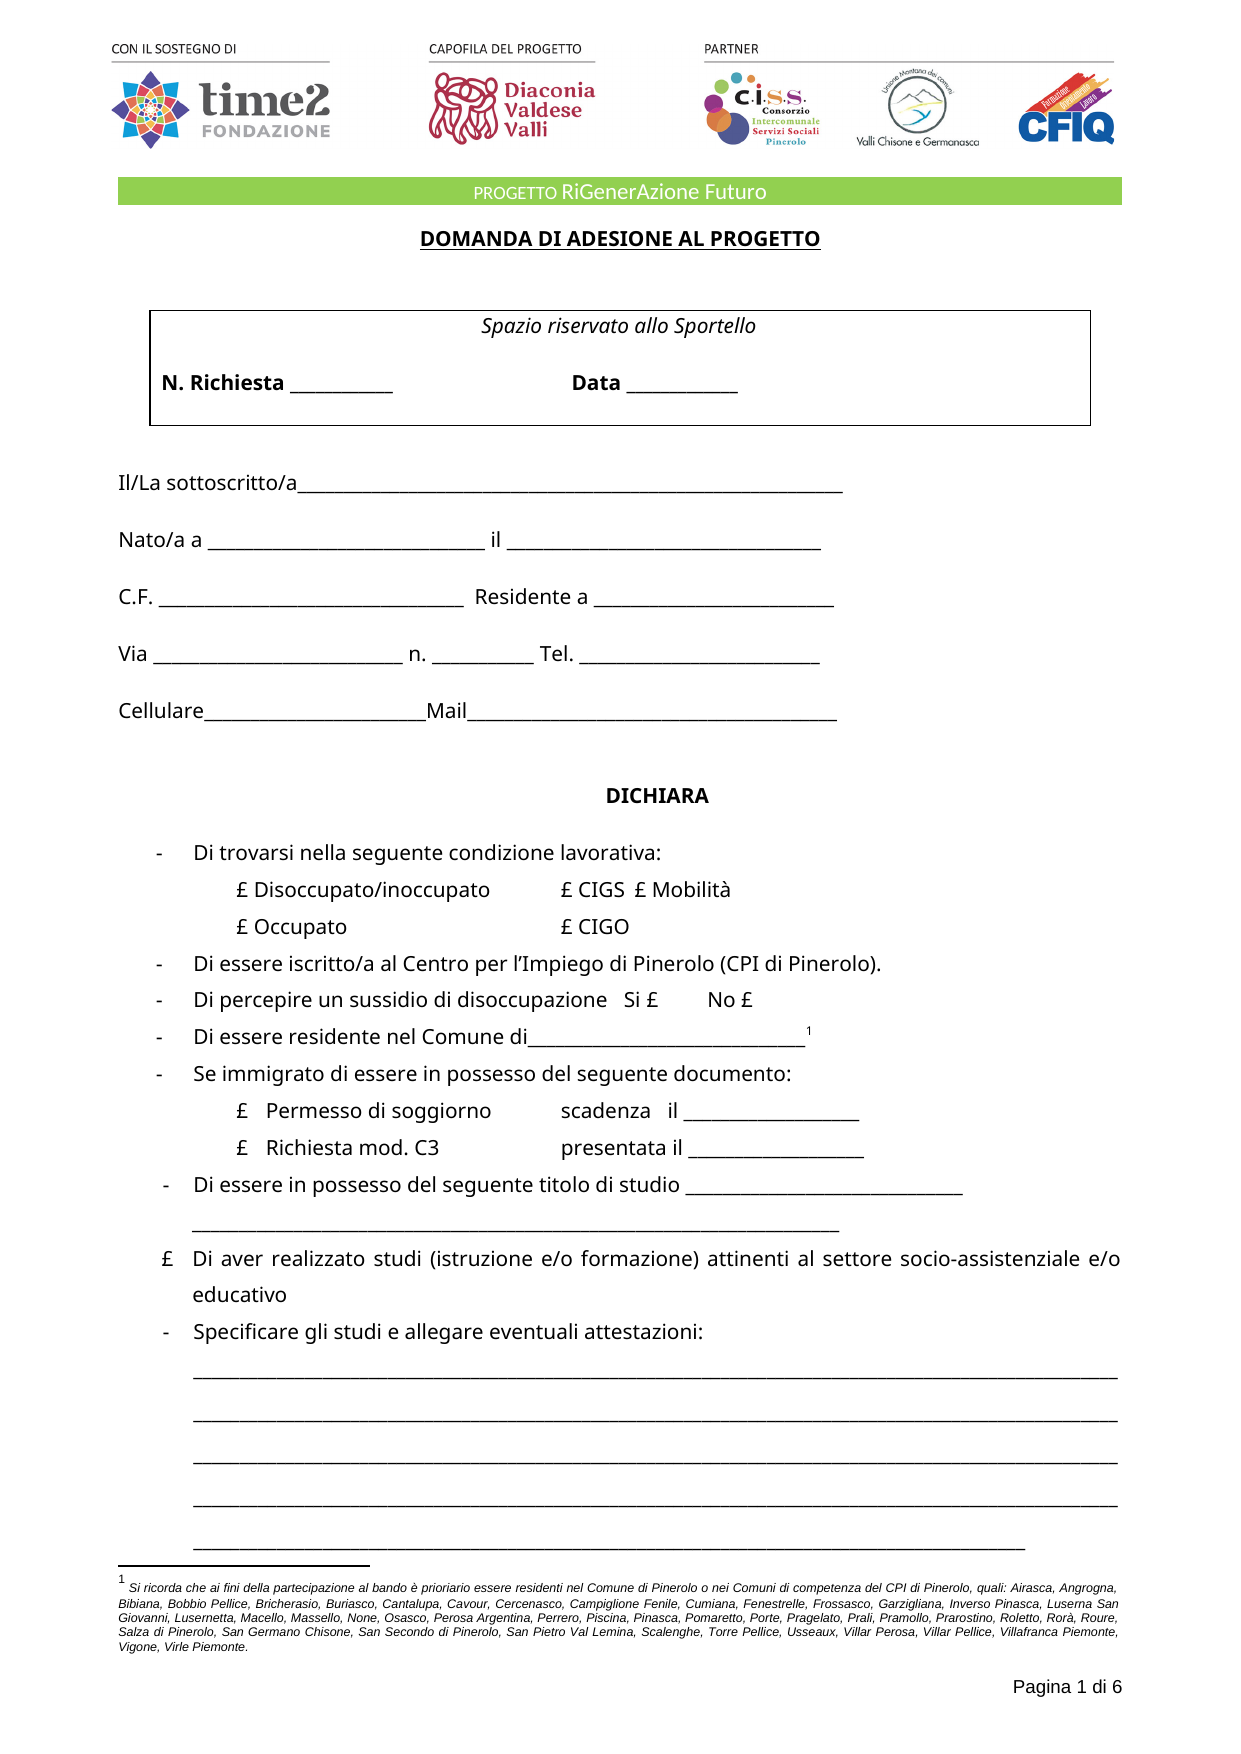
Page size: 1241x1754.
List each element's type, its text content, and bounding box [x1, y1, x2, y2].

list Di essere iscritto/a al Centro per l’Impiego di Pinerolo (CPI di Pinerolo). [156, 949, 1122, 977]
text £ Di aver realizzato studi (istruzione e/o formazione) attinenti al settore socio-assistenziale e/o educativo [161, 1244, 1122, 1309]
list Se immigrato di essere in possesso del seguente documento: [156, 1059, 1122, 1088]
picture [111, 44, 1115, 149]
text £ Permesso di soggiorno scadenza il ___________________ [236, 1096, 1122, 1124]
text DICHIARA [192, 781, 1122, 809]
text £ Richiesta mod. C3 presentata il ___________________ [236, 1133, 1122, 1161]
text ______________________________________________________________________ [192, 1207, 1122, 1235]
text £ Occupato £ CIGO [236, 912, 1122, 940]
list Di essere in possesso del seguente titolo di studio ______________________________ [162, 1170, 1122, 1198]
text C.F. _________________________________ Residente a __________________________ [118, 582, 1122, 611]
text Il/La sottoscritto/a___________________________________________________________ [118, 468, 1122, 497]
text Cellulare________________________Mail________________________________________ [118, 696, 1122, 724]
list Di percepire un sussidio di disoccupazione Si £ No £ [156, 986, 1122, 1014]
text Via ___________________________ n. ___________ Tel. __________________________ [118, 639, 1122, 667]
text Nato/a a ______________________________ il __________________________________ [118, 525, 1122, 554]
text £ Disoccupato/inoccupato £ CIGS £ Mobilità [236, 875, 1122, 903]
list Di trovarsi nella seguente condizione lavorativa: [156, 838, 1122, 866]
list Specificare gli studi e allegare eventuali attestazioni: [162, 1317, 1122, 1346]
list Di essere residente nel Comune di______________________________ [156, 1022, 1122, 1051]
text __________________________________________________________________________________________________________________________________________________________________________________________________________________________________________________________________________________________________________________________________________________________________________________________________________________________________________________________________________________________________________ [193, 1354, 1122, 1553]
table_header Spazio riservato allo Sportello N. Richiesta ____________ Data _____________ [151, 311, 1090, 425]
